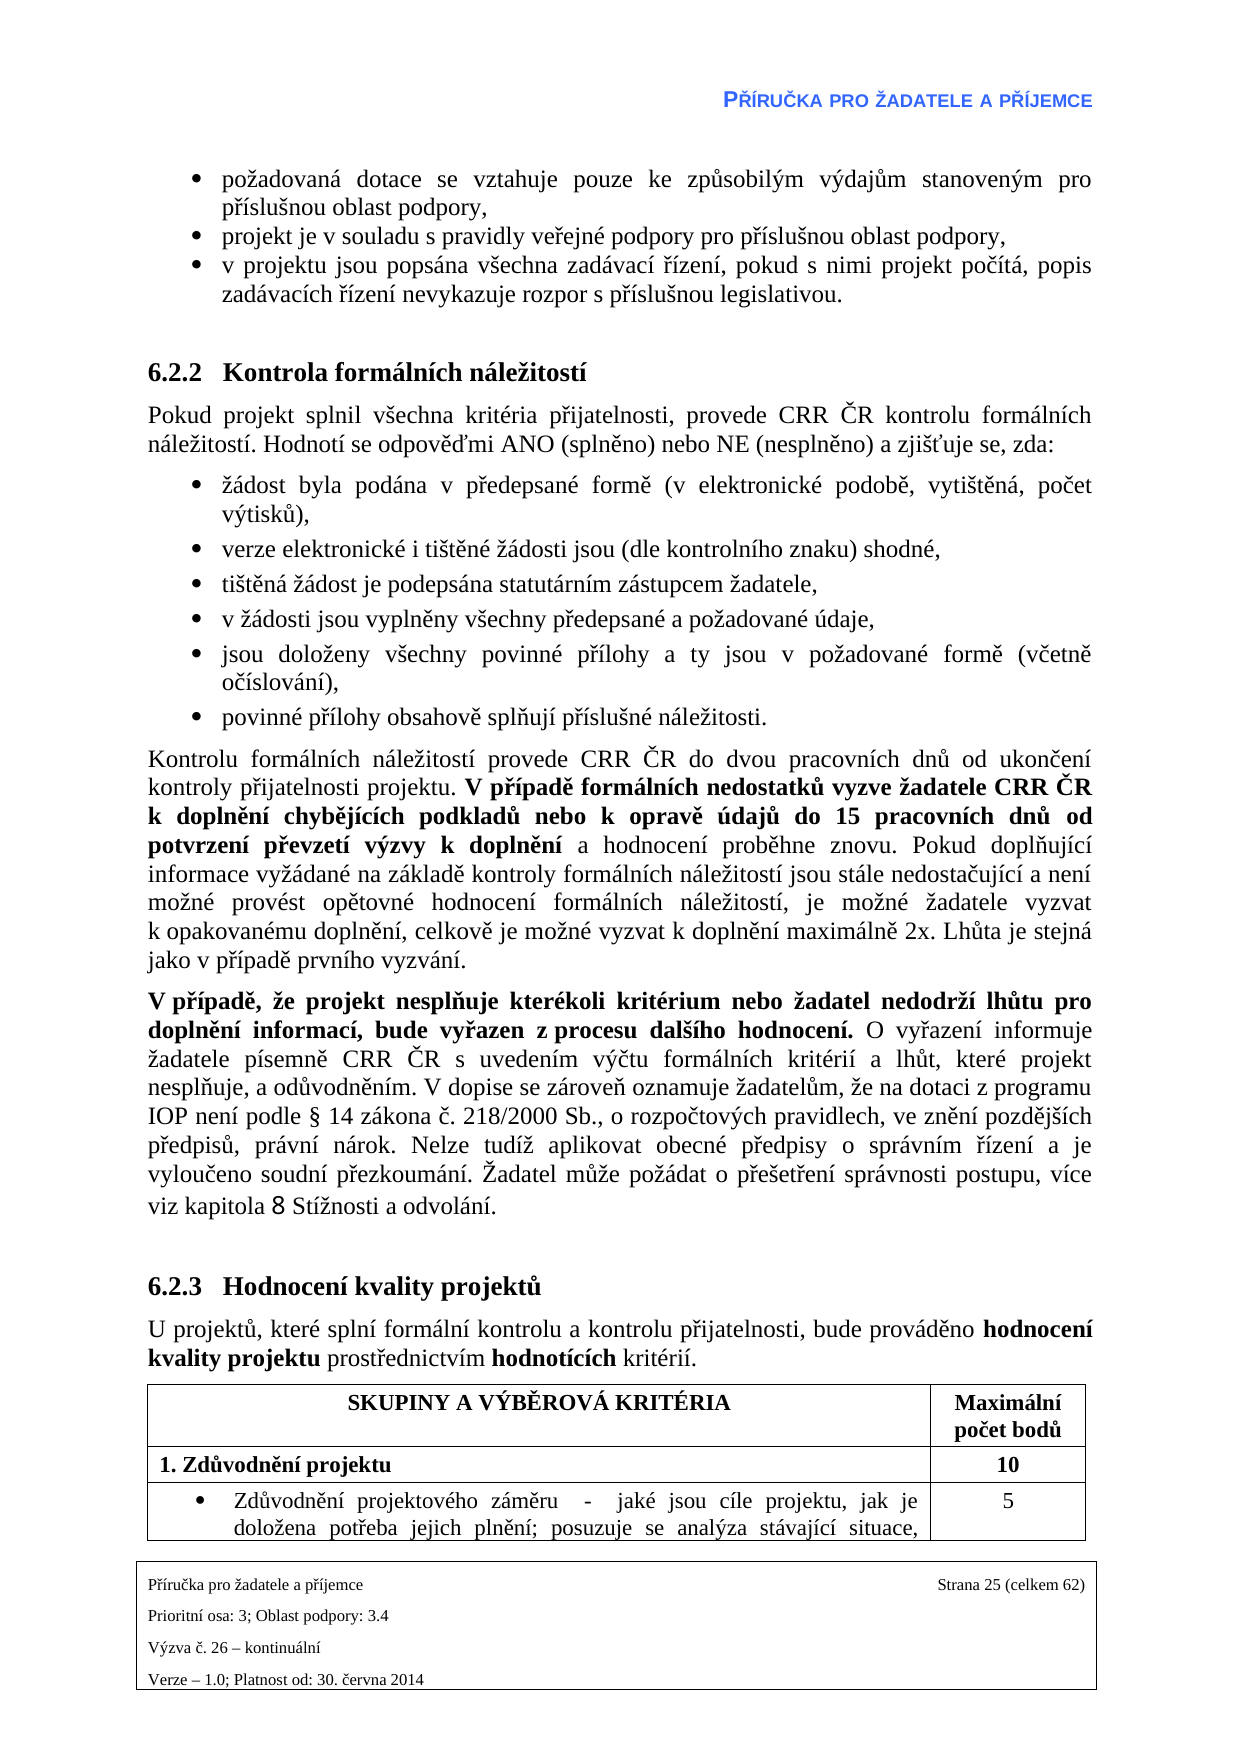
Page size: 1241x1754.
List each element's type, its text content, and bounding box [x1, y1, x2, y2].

text V případě, že projekt nesplňuje kterékoli kritérium nebo žadatel nedodrží lhůtu pro doplnění informací, bude vyřazen z procesu dalšího hodnocení. O vyřazení informuje žadatele písemně CRR ČR s uvedením výčtu formálních kritérií a lhůt, které projekt nesplňuje, a odůvodněním. V dopise se zároveň oznamuje žadatelům, že na dotaci z programu IOP není podle § 14 zákona č. 218/2000 Sb., o rozpočtových pravidlech, ve znění pozdějších předpisů, právní nárok. Nelze tudíž aplikovat obecné předpisy o správním řízení a je vyloučeno soudní přezkoumání. Žadatel může požádat o přešetření správnosti postupu, více viz kapitola 8 Stížnosti a odvolání. [148, 986, 1093, 1222]
list v žádosti jsou vyplněny všechny předepsané a požadované údaje, [192, 604, 1093, 632]
list jsou doloženy všechny povinné přílohy a ty jsou v požadované formě (včetně očíslování), [192, 639, 1093, 696]
list projekt je v souladu s pravidly veřejné podpory pro příslušnou oblast podpory, [192, 221, 1093, 250]
list povinné přílohy obsahově splňují příslušné náležitosti. [192, 702, 1093, 731]
text U projektů, které splní formální kontrolu a kontrolu přijatelnosti, bude prováděno hodnocení kvality projektu prostřednictvím hodnotících kritérií. [148, 1314, 1092, 1372]
list verze elektronické i tištěné žádosti jsou (dle kontrolního znaku) shodné, [192, 534, 1093, 562]
table_cell 1. Zdůvodnění projektu [148, 1447, 930, 1482]
list požadovaná dotace se vztahuje pouze ke způsobilým výdajům stanoveným pro příslušnou oblast podpory, [192, 164, 1093, 221]
table_header Maximální počet bodů [931, 1385, 1085, 1446]
text Kontrolu formálních náležitostí provede CRR ČR do dvou pracovních dnů od ukončení kontroly přijatelnosti projektu. V případě formálních nedostatků vyzve žadatele CRR ČR k doplnění chybějících podkladů nebo k opravě údajů do 15 pracovních dnů od potvrzení převzetí výzvy k doplnění a hodnocení proběhne znovu. Pokud doplňující informace vyžádané na základě kontroly formálních náležitostí jsou stále nedostačující a není možné provést opětovné hodnocení formálních náležitostí, je možné žadatele vyzvat k opakovanému doplnění, celkově je možné vyzvat k doplnění maximálně 2x. Lhůta je stejná jako v případě prvního vyzvání. [148, 744, 1092, 974]
list žádost byla podána v předepsané formě (v elektronické podobě, vytištěná, počet výtisků), [192, 470, 1093, 527]
table_cell 5 [931, 1483, 1085, 1540]
list tištěná žádost je podepsána statutárním zástupcem žadatele, [192, 569, 1093, 597]
subtitle Kontrola formálních náležitostí [148, 356, 1093, 387]
table_cell 10 [931, 1447, 1085, 1482]
subtitle Hodnocení kvality projektů [148, 1271, 1092, 1302]
table_header Skupiny a VÝBĚROVÁ kritéria [148, 1385, 930, 1446]
text Pokud projekt splnil všechna kritéria přijatelnosti, provede CRR ČR kontrolu formálních náležitostí. Hodnotí se odpověďmi ANO (splněno) nebo NE (nesplněno) a zjišťuje se, zda: [148, 400, 1093, 457]
list v projektu jsou popsána všechna zadávací řízení, pokud s nimi projekt počítá, popis zadávacích řízení nevykazuje rozpor s příslušnou legislativou. [192, 250, 1093, 307]
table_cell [148, 1483, 930, 1540]
